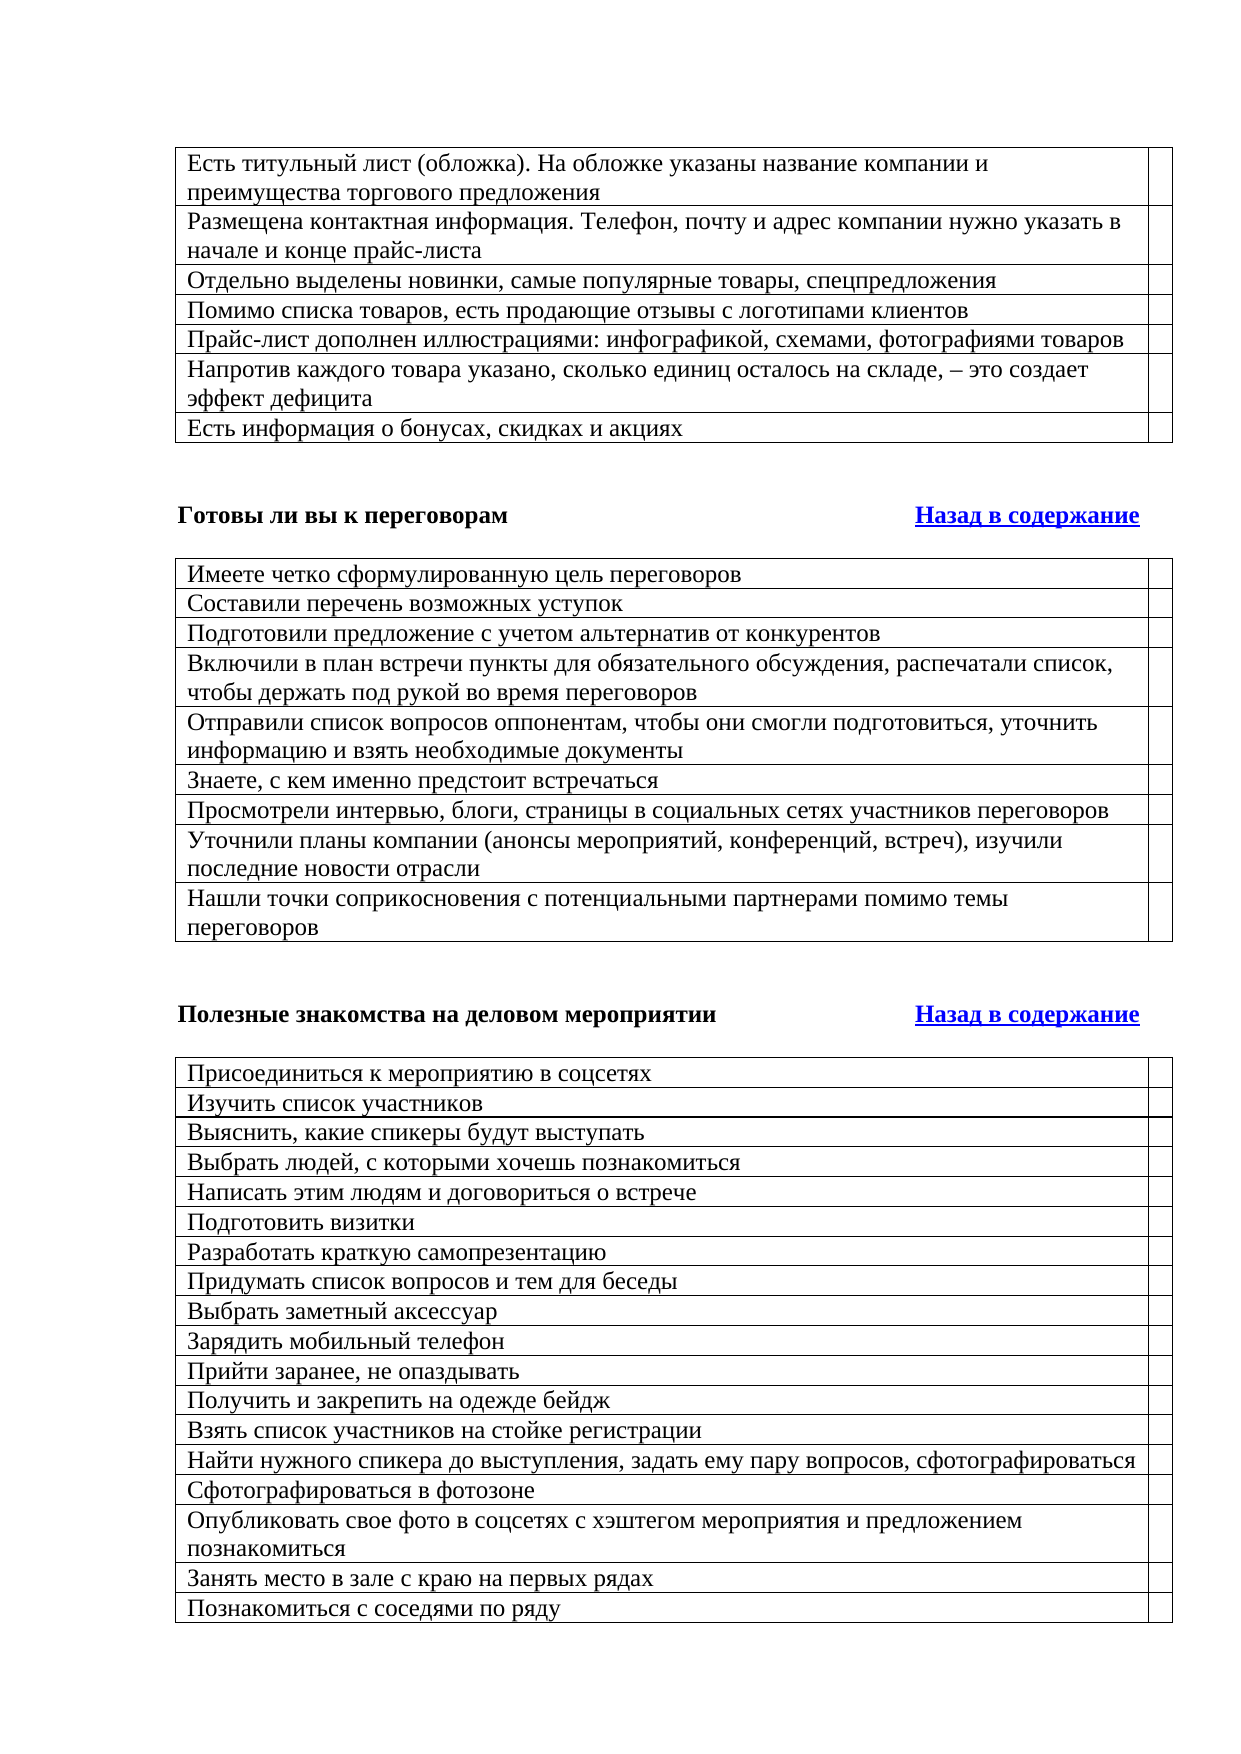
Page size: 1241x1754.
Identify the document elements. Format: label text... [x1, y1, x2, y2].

table_cell Напротив каждого товара указано, сколько единиц осталось на складе, – это создает эффект дефицита [176, 354, 1148, 412]
table_cell Просмотрели интервью, блоги, страницы в социальных сетях участников переговоров [176, 795, 1148, 824]
table_cell [1149, 1563, 1172, 1592]
table_cell Отдельно выделены новинки, самые популярные товары, спецпредложения [176, 265, 1148, 294]
table_header Есть титульный лист (обложка). На обложке указаны название компании и преимущества торгового предложения [176, 148, 1148, 205]
table_cell [1149, 206, 1172, 264]
table_cell [1149, 1207, 1172, 1236]
table_header Присоединиться к мероприятию в соцсетях [176, 1058, 1148, 1087]
table_cell Подготовили предложение с учетом альтернатив от конкурентов [176, 618, 1148, 647]
table_cell Сфотографироваться в фотозоне [176, 1475, 1148, 1504]
table_cell [1149, 618, 1172, 647]
table_cell Размещена контактная информация. Телефон, почту и адрес компании нужно указать в начале и конце прайс-листа [176, 206, 1148, 264]
table_cell Уточнили планы компании (анонсы мероприятий, конференций, встреч), изучили последние новости отрасли [176, 825, 1148, 882]
table_cell Взять список участников на стойке регистрации [176, 1415, 1148, 1444]
table_cell Знаете, с кем именно предстоит встречаться [176, 765, 1148, 794]
table_cell Прийти заранее, не опаздывать [176, 1356, 1148, 1384]
table_cell Есть информация о бонусах, скидках и акциях [176, 413, 1148, 442]
table_cell [1149, 1118, 1172, 1146]
table_cell [1149, 883, 1172, 941]
table_cell Зарядить мобильный телефон [176, 1326, 1148, 1355]
table_cell Включили в план встречи пункты для обязательного обсуждения, распечатали список, чтобы держать под рукой во время переговоров [176, 648, 1148, 706]
text Полезные знакомства на деловом мероприятии Назад в содержание [177, 999, 1152, 1028]
table_cell Отправили список вопросов оппонентам, чтобы они смогли подготовиться, уточнить информацию и взять необходимые документы [176, 707, 1148, 764]
table_header [1149, 559, 1172, 587]
table_cell [1149, 795, 1172, 824]
table_cell [1149, 295, 1172, 323]
table_cell Получить и закрепить на одежде бейдж [176, 1386, 1148, 1414]
table_cell [1149, 1088, 1172, 1116]
table_cell Выяснить, какие спикеры будут выступать [176, 1118, 1148, 1146]
table_cell [1149, 354, 1172, 412]
table_cell [1149, 1475, 1172, 1504]
table_header [1149, 148, 1172, 205]
table_cell Разработать краткую самопрезентацию [176, 1237, 1148, 1265]
table_cell Познакомиться с соседями по ряду [176, 1593, 1148, 1622]
table_cell [1149, 589, 1172, 617]
table_cell [1149, 1386, 1172, 1414]
table_cell [1149, 1177, 1172, 1206]
table_cell [1149, 1445, 1172, 1474]
table_cell [1149, 1266, 1172, 1295]
table_cell [1149, 707, 1172, 764]
table_cell Помимо списка товаров, есть продающие отзывы с логотипами клиентов [176, 295, 1148, 323]
table_cell [1149, 265, 1172, 294]
table_cell Найти нужного спикера до выступления, задать ему пару вопросов, сфотографироваться [176, 1445, 1148, 1474]
table_cell [1149, 413, 1172, 442]
table_header Имеете четко сформулированную цель переговоров [176, 559, 1148, 587]
table_cell Нашли точки соприкосновения с потенциальными партнерами помимо темы переговоров [176, 883, 1148, 941]
table_cell Подготовить визитки [176, 1207, 1148, 1236]
table_cell [1149, 1593, 1172, 1622]
table_cell [1149, 1356, 1172, 1384]
table_cell Прайс-лист дополнен иллюстрациями: инфографикой, схемами, фотографиями товаров [176, 325, 1148, 353]
table_cell Изучить список участников [176, 1088, 1148, 1116]
table_cell Опубликовать свое фото в соцсетях с хэштегом мероприятия и предложением познакомиться [176, 1505, 1148, 1562]
table_cell Придумать список вопросов и тем для беседы [176, 1266, 1148, 1295]
table_cell Составили перечень возможных уступок [176, 589, 1148, 617]
table_cell Выбрать заметный аксессуар [176, 1296, 1148, 1325]
table_header [1149, 1058, 1172, 1087]
table_cell [1149, 648, 1172, 706]
table_cell [1149, 1147, 1172, 1176]
table_cell Написать этим людям и договориться о встрече [176, 1177, 1148, 1206]
table_cell [1149, 325, 1172, 353]
table_cell [1149, 765, 1172, 794]
table_cell [1149, 1415, 1172, 1444]
table_cell Выбрать людей, с которыми хочешь познакомиться [176, 1147, 1148, 1176]
table_cell [1149, 1505, 1172, 1562]
table_cell [1149, 825, 1172, 882]
table_cell [1149, 1326, 1172, 1355]
table_cell [1149, 1237, 1172, 1265]
table_cell Занять место в зале с краю на первых рядах [176, 1563, 1148, 1592]
text Готовы ли вы к переговорам Назад в содержание [177, 500, 1152, 529]
table_cell [1149, 1296, 1172, 1325]
